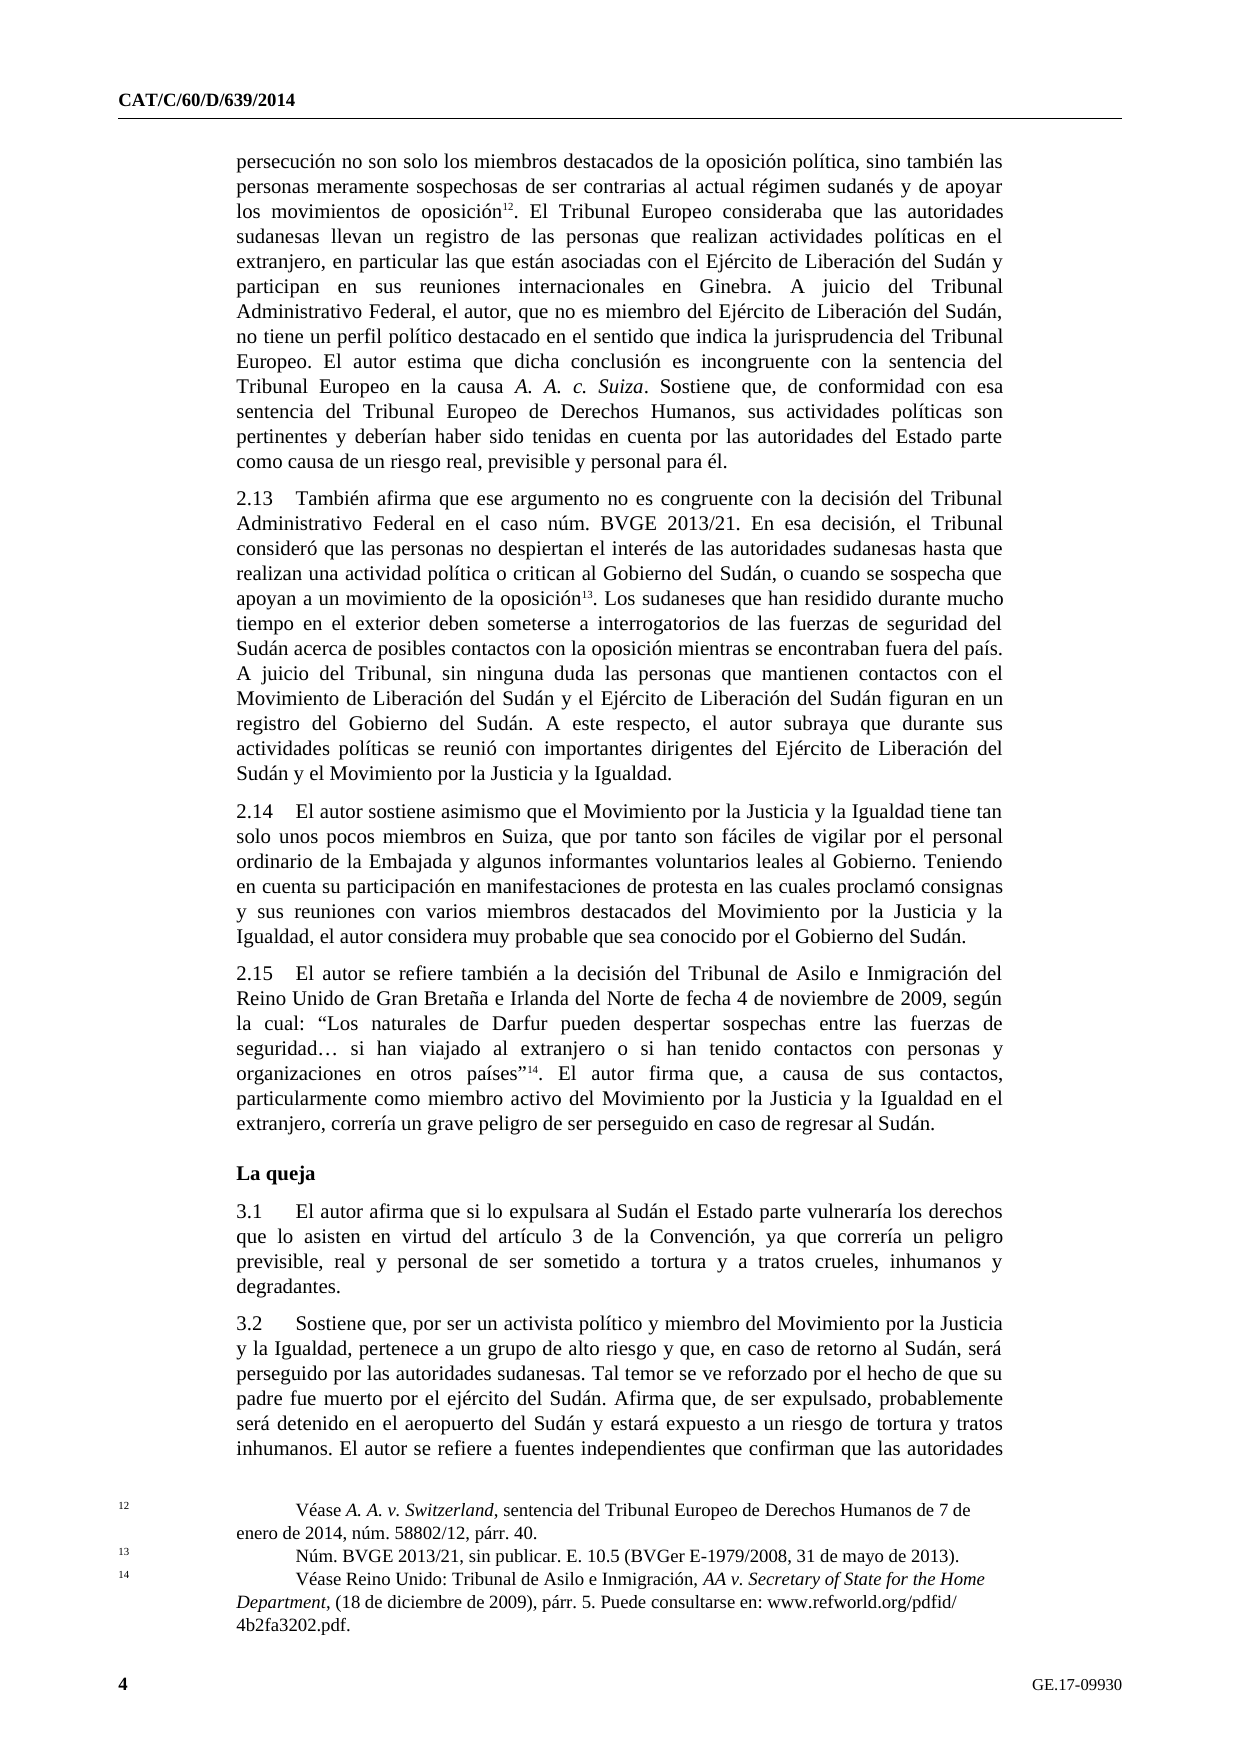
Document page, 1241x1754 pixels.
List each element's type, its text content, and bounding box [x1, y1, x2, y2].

text 2.13 También afirma que ese argumento no es congruente con la decisión del Tribunal Administrativo Federal en el caso núm. BVGE 2013/21. En esa decisión, el Tribunal consideró que las personas no despiertan el interés de las autoridades sudanesas hasta que realizan una actividad política o critican al Gobierno del Sudán, o cuando se sospecha que apoyan a un movimiento de la oposición. Los sudaneses que han residido durante mucho tiempo en el exterior deben someterse a interrogatorios de las fuerzas de seguridad del Sudán acerca de posibles contactos con la oposición mientras se encontraban fuera del país. A juicio del Tribunal, sin ninguna duda las personas que mantienen contactos con el Movimiento de Liberación del Sudán y el Ejército de Liberación del Sudán figuran en un registro del Gobierno del Sudán. A este respecto, el autor subraya que durante sus actividades políticas se reunió con importantes dirigentes del Ejército de Liberación del Sudán y el Movimiento por la Justicia y la Igualdad. [236, 485, 1004, 785]
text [236, 148, 1004, 473]
text 2.15 El autor se refiere también a la decisión del Tribunal de Asilo e Inmigración del Reino Unido de Gran Bretaña e Irlanda del Norte de fecha 4 de noviembre de 2009, según la cual: “Los naturales de Darfur pueden despertar sospechas entre las fuerzas de seguridad… si han viajado al extranjero o si han tenido contactos con personas y organizaciones en otros países”. El autor firma que, a causa de sus contactos, particularmente como miembro activo del Movimiento por la Justicia y la Igualdad en el extranjero, correría un grave peligro de ser perseguido en caso de regresar al Sudán. [236, 960, 1004, 1135]
text 3.1 El autor afirma que si lo expulsara al Sudán el Estado parte vulneraría los derechos que lo asisten en virtud del artículo 3 de la Convención, ya que correría un peligro previsible, real y personal de ser sometido a tortura y a tratos crueles, inhumanos y degradantes. [236, 1198, 1004, 1298]
text La queja [118, 1160, 1004, 1185]
text 2.14 El autor sostiene asimismo que el Movimiento por la Justicia y la Igualdad tiene tan solo unos pocos miembros en Suiza, que por tanto son fáciles de vigilar por el personal ordinario de la Embajada y algunos informantes voluntarios leales al Gobierno. Teniendo en cuenta su participación en manifestaciones de protesta en las cuales proclamó consignas y sus reuniones con varios miembros destacados del Movimiento por la Justicia y la Igualdad, el autor considera muy probable que sea conocido por el Gobierno del Sudán. [236, 798, 1004, 948]
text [236, 1310, 1004, 1460]
